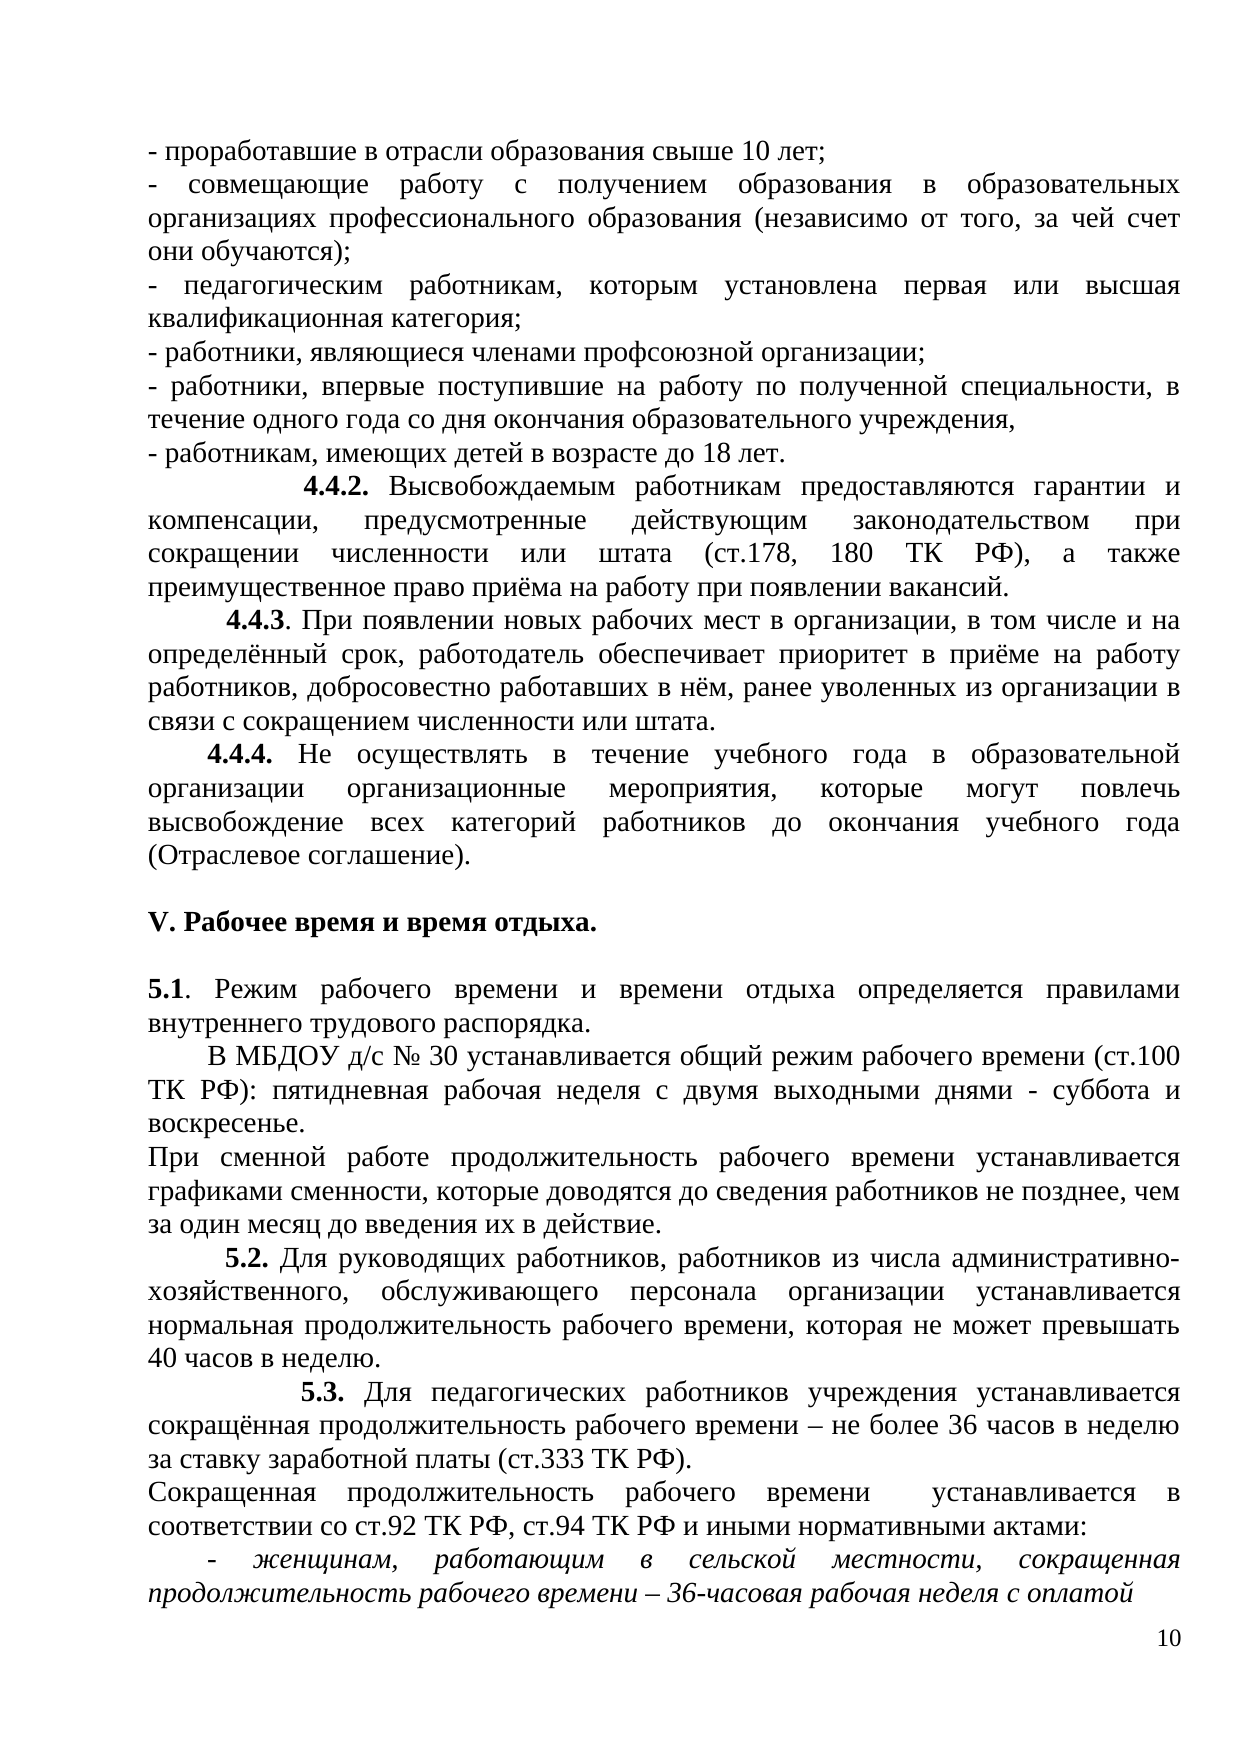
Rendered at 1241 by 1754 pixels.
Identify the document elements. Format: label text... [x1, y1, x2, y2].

text 4.4.3. При появлении новых рабочих мест в организации, в том числе и на определённый срок, работодатель обеспечивает приоритет в приёме на работу работников, добросовестно работавших в нём, ранее уволенных из организации в связи с сокращением численности или штата. [148, 602, 1181, 737]
text 5.2. Для руководящих работников, работников из числа административно-хозяйственного, обслуживающего персонала организации устанавливается нормальная продолжительность рабочего времени, которая не может превышать 40 часов в неделю. [148, 1240, 1181, 1374]
text - работники, впервые поступившие на работу по полученной специальности, в течение одного года со дня окончания образовательного учреждения, [148, 368, 1181, 435]
text 5.1. Режим рабочего времени и времени отдыха определяется правилами внутреннего трудового распорядка. [148, 971, 1181, 1038]
text - работникам, имеющих детей в возрасте до 18 лет. [148, 435, 1181, 468]
text - женщинам, работающим в сельской местности, сокращенная продолжительность рабочего времени – 36-часовая рабочая неделя с оплатой [148, 1542, 1181, 1609]
text При сменной работе продолжительность рабочего времени устанавливается графиками сменности, которые доводятся до сведения работников не позднее, чем за один месяц до введения их в действие. [148, 1139, 1181, 1240]
text - педагогическим работникам, которым установлена первая или высшая квалификационная категория; [148, 267, 1181, 334]
text 4.4.2. Высвобождаемым работникам предоставляются гарантии и компенсации, предусмотренные действующим законодательством при сокращении численности или штата (ст.178, 180 ТК РФ), а также преимущественное право приёма на работу при появлении вакансий. [148, 468, 1181, 602]
text - совмещающие работу с получением образования в образовательных организациях профессионального образования (независимо от того, за чей счет они обучаются); [148, 166, 1181, 267]
text В МБДОУ д/с № 30 устанавливается общий режим рабочего времени (ст.100 ТК РФ): пятидневная рабочая неделя с двумя выходными днями - суббота и воскресенье. [148, 1038, 1181, 1139]
text - работники, являющиеся членами профсоюзной организации; [148, 334, 1181, 368]
text V. Рабочее время и время отдыха. [148, 904, 1181, 938]
text 4.4.4. Не осуществлять в течение учебного года в образовательной организации организационные мероприятия, которые могут повлечь высвобождение всех категорий работников до окончания учебного года (Отраслевое соглашение). [148, 737, 1181, 871]
text - проработавшие в отрасли образования свыше 10 лет; [148, 133, 1181, 166]
text Сокращенная продолжительность рабочего времени устанавливается в соответствии со ст.92 ТК РФ, ст.94 ТК РФ и иными нормативными актами: [148, 1474, 1181, 1542]
text 5.3. Для педагогических работников учреждения устанавливается сокращённая продолжительность рабочего времени – не более 36 часов в неделю за ставку заработной платы (ст.333 ТК РФ). [148, 1374, 1181, 1474]
